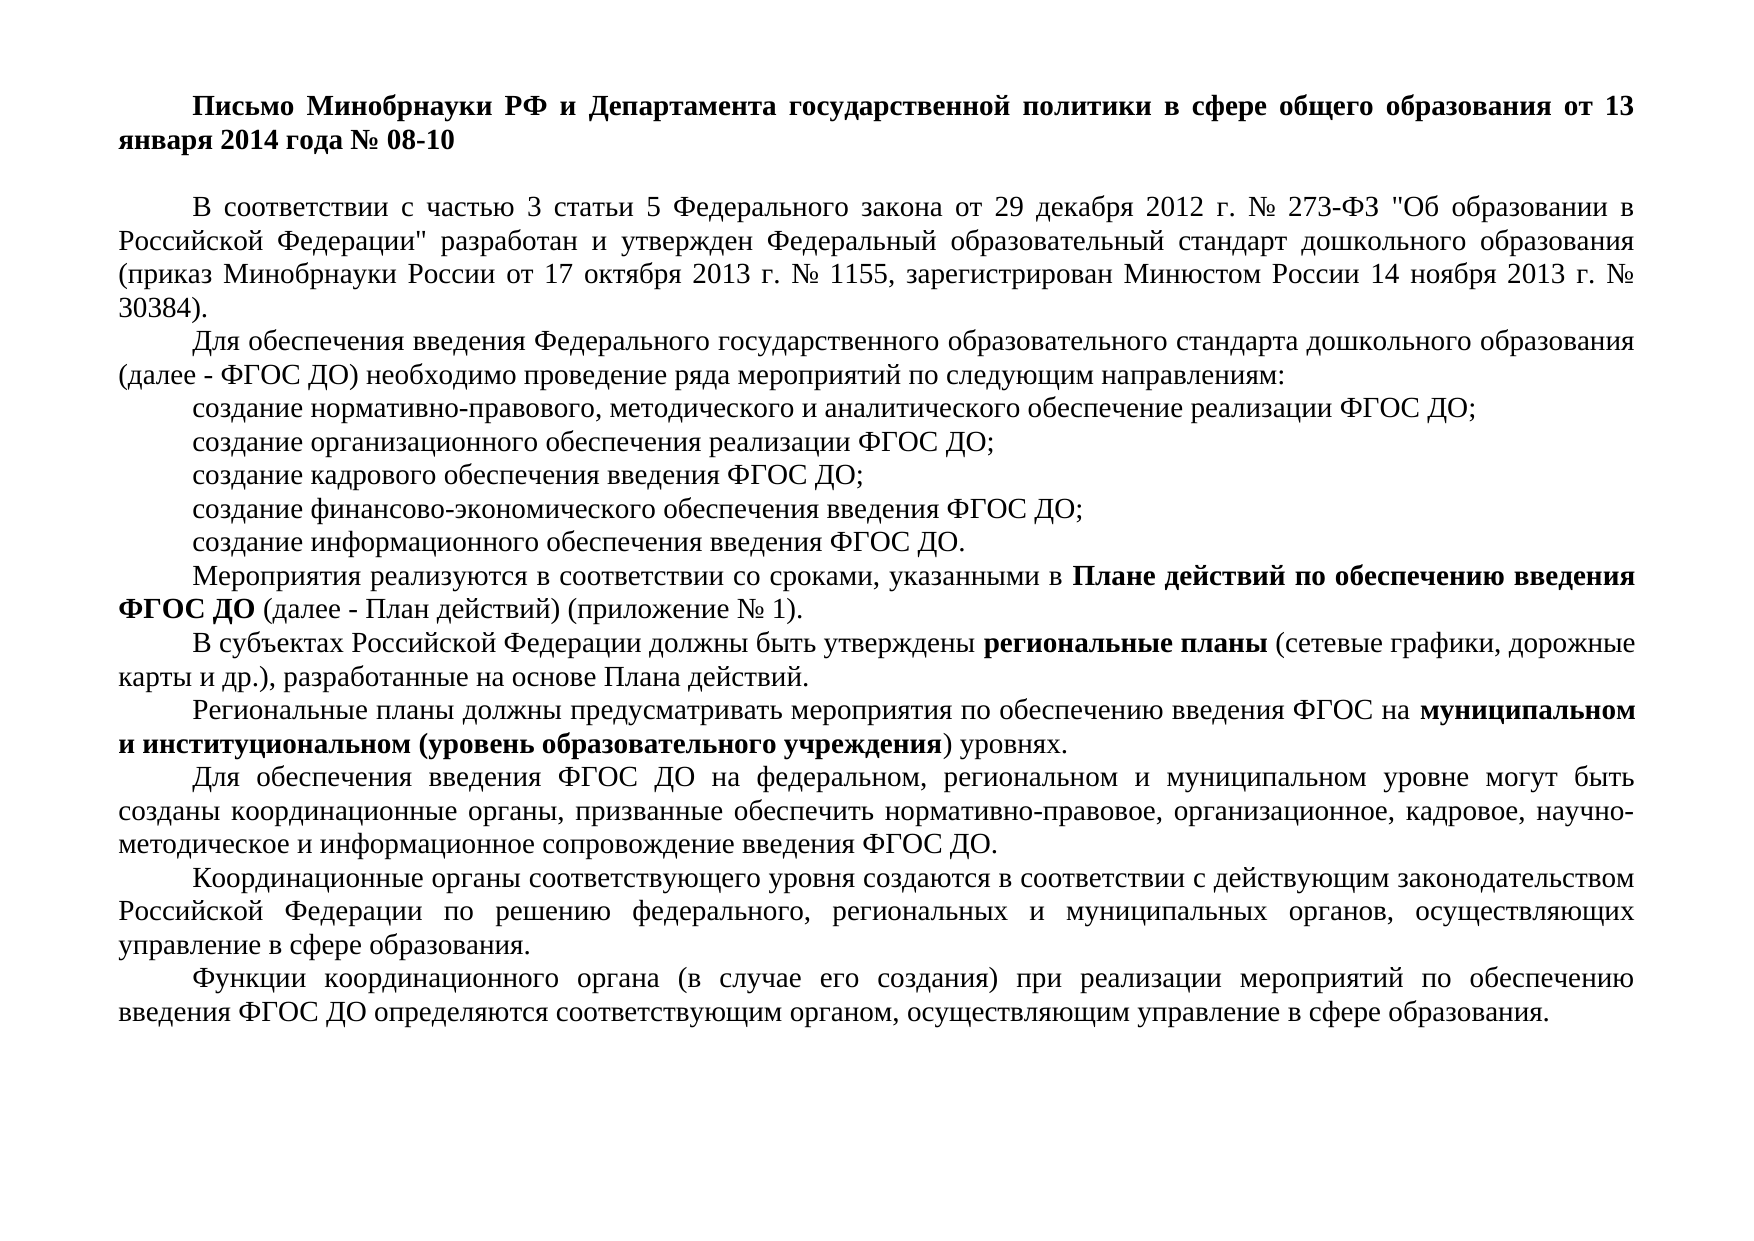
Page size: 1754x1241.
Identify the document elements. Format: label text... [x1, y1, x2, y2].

text В субъектах Российской Федерации должны быть утверждены региональные планы (сетевые графики, дорожные карты и др.), разработанные на основе Плана действий. [118, 625, 1636, 692]
text создание кадрового обеспечения введения ФГОС ДО; [118, 457, 1636, 491]
text создание организационного обеспечения реализации ФГОС ДО; [118, 424, 1636, 457]
text создание информационного обеспечения введения ФГОС ДО. [118, 524, 1636, 558]
text Мероприятия реализуются в соответствии со сроками, указанными в Плане действий по обеспечению введения ФГОС ДО (далее - План действий) (приложение № 1). [118, 558, 1636, 625]
text Функции координационного органа (в случае его создания) при реализации мероприятий по обеспечению введения ФГОС ДО определяются соответствующим органом, осуществляющим управление в сфере образования. [118, 961, 1636, 1028]
text Письмо Минобрнауки РФ и Департамента государственной политики в сфере общего образования от 13 января 2014 года № 08-10 [118, 88, 1636, 156]
text Для обеспечения введения ФГОС ДО на федеральном, региональном и муниципальном уровне могут быть созданы координационные органы, призванные обеспечить нормативно-правовое, организационное, кадровое, научно-методическое и информационное сопровождение введения ФГОС ДО. [118, 759, 1636, 860]
text Координационные органы соответствующего уровня создаются в соответствии с действующим законодательством Российской Федерации по решению федерального, региональных и муниципальных органов, осуществляющих управление в сфере образования. [118, 860, 1636, 961]
text создание финансово-экономического обеспечения введения ФГОС ДО; [118, 491, 1636, 524]
text В соответствии с частью 3 статьи 5 Федерального закона от 29 декабря 2012 г. № 273-ФЗ "Об образовании в Российской Федерации" разработан и утвержден Федеральный образовательный стандарт дошкольного образования (приказ Минобрнауки России от 17 октября 2013 г. № 1155, зарегистрирован Минюстом России 14 ноября 2013 г. № 30384). [118, 189, 1636, 323]
text Для обеспечения введения Федерального государственного образовательного стандарта дошкольного образования (далее - ФГОС ДО) необходимо проведение ряда мероприятий по следующим направлениям: [118, 323, 1636, 390]
text создание нормативно-правового, методического и аналитического обеспечение реализации ФГОС ДО; [118, 390, 1636, 424]
text Региональные планы должны предусматривать мероприятия по обеспечению введения ФГОС на муниципальном и институциональном (уровень образовательного учреждения) уровнях. [118, 692, 1636, 759]
